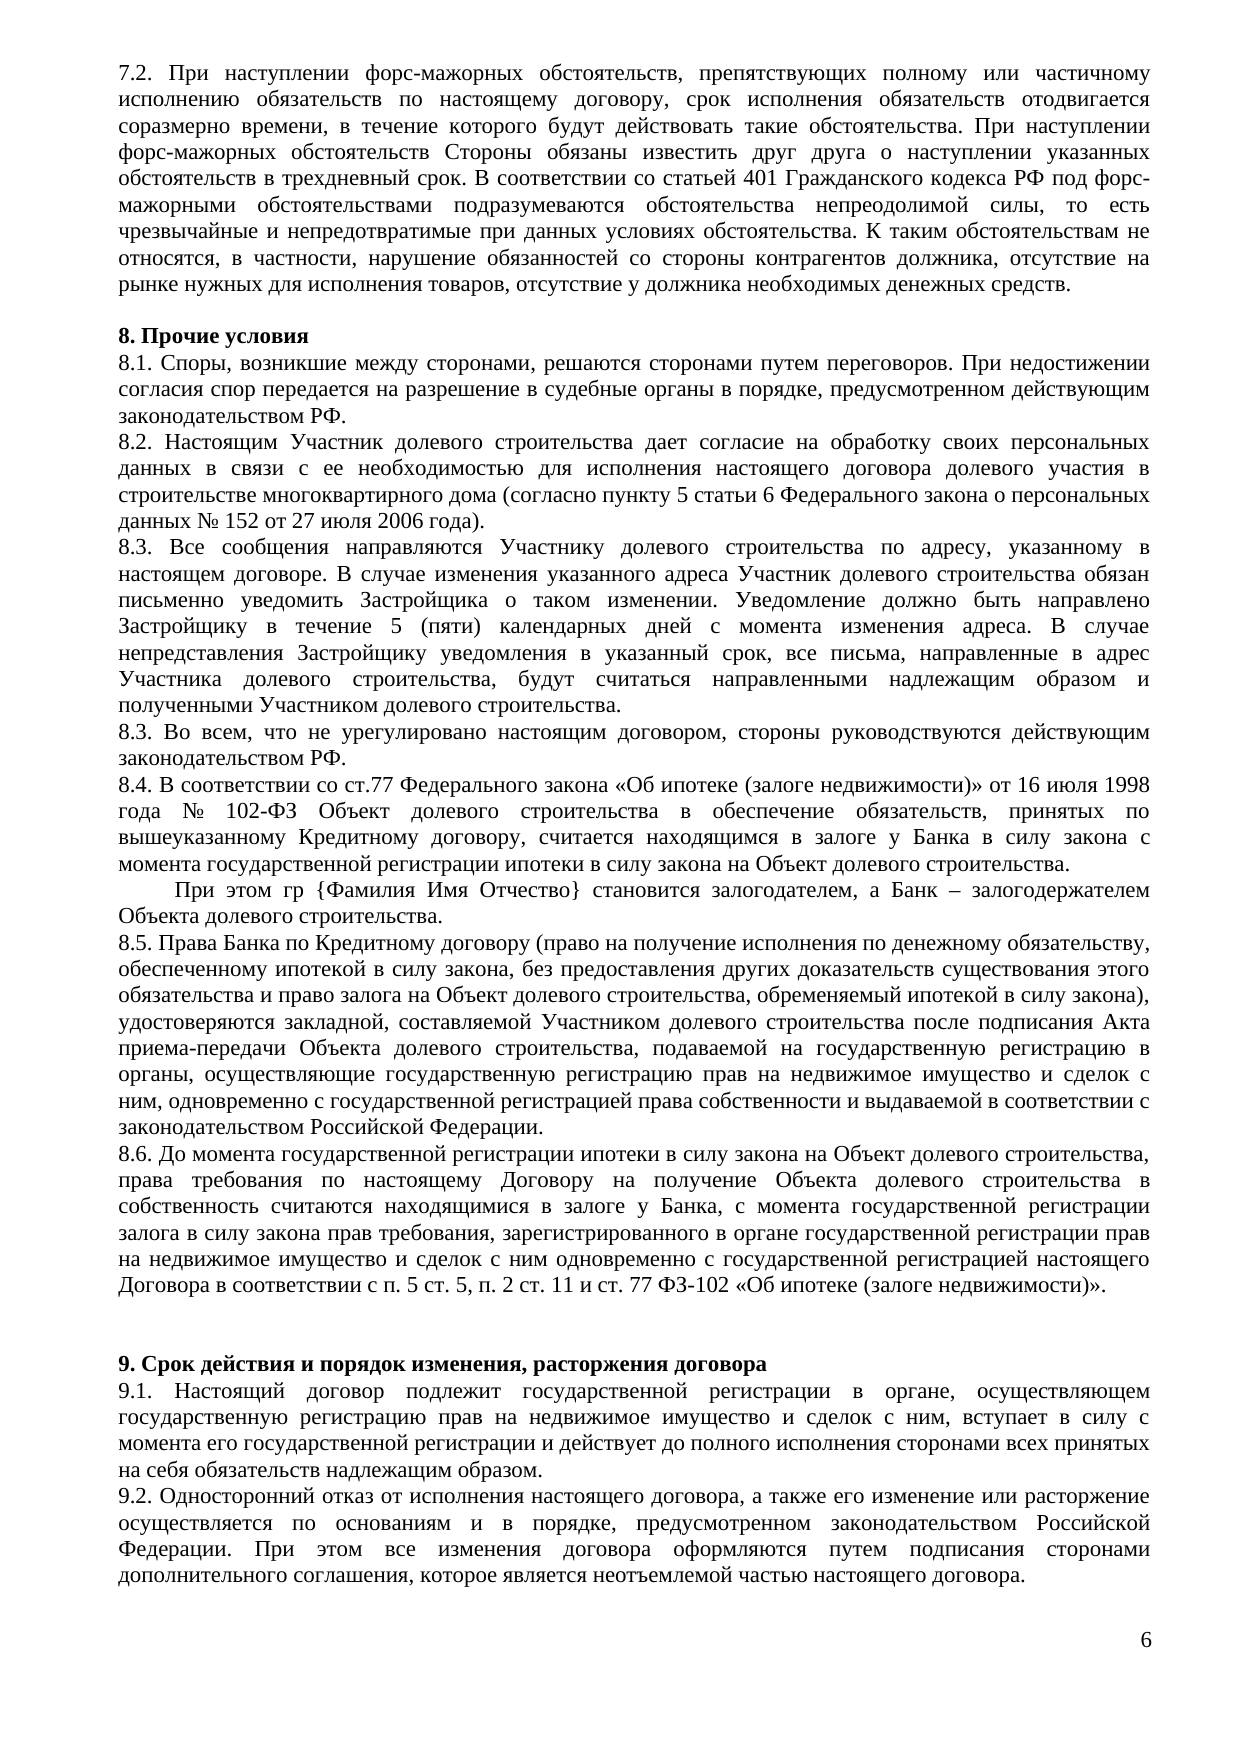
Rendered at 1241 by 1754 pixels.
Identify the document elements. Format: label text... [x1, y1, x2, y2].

text 9.1. Настоящий договор подлежит государственной регистрации в органе, осуществляющем государственную регистрацию прав на недвижимое имущество и сделок с ним, вступает в силу с момента его государственной регистрации и действует до полного исполнения сторонами всех принятых на себя обязательств надлежащим образом. [118, 1377, 1152, 1482]
text 8.3. Все сообщения направляются Участнику долевого строительства по адресу, указанному в настоящем договоре. В случае изменения указанного адреса Участник долевого строительства обязан письменно уведомить Застройщика о таком изменении. Уведомление должно быть направлено Застройщику в течение 5 (пяти) календарных дней с момента изменения адреса. В случае непредставления Застройщику уведомления в указанный срок, все письма, направленные в адрес Участника долевого строительства, будут считаться направленными надлежащим образом и полученными Участником долевого строительства. [118, 533, 1152, 718]
text При этом гр {Фамилия Имя Отчество} становится залогодателем, а Банк – залогодержателем Объекта долевого строительства. [118, 876, 1152, 929]
text 8.6. До момента государственной регистрации ипотеки в силу закона на Объект долевого строительства, права требования по настоящему Договору на получение Объекта долевого строительства в собственность считаются находящимися в залоге у Банка, с момента государственной регистрации залога в силу закона прав требования, зарегистрированного в органе государственной регистрации прав на недвижимое имущество и сделок с ним одновременно с государственной регистрацией настоящего Договора в соответствии с п. 5 ст. 5, п. 2 ст. 11 и ст. 77 ФЗ-102 «Об ипотеке (залоге недвижимости)». [118, 1139, 1152, 1298]
text 8.1. Споры, возникшие между сторонами, решаются сторонами путем переговоров. При недостижении согласия спор передается на разрешение в судебные органы в порядке, предусмотренном действующим законодательством РФ. [118, 349, 1152, 428]
text 8. Прочие условия [118, 323, 1152, 349]
text 7.2. При наступлении форс-мажорных обстоятельств, препятствующих полному или частичному исполнению обязательств по настоящему договору, срок исполнения обязательств отодвигается соразмерно времени, в течение которого будут действовать такие обстоятельства. При наступлении форс-мажорных обстоятельств Стороны обязаны известить друг друга о наступлении указанных обстоятельств в трехдневный срок. В соответствии со статьей 401 Гражданского кодекса РФ под форс-мажорными обстоятельствами подразумеваются обстоятельства непреодолимой силы, то есть чрезвычайные и непредотвратимые при данных условиях обстоятельства. К таким обстоятельствам не относятся, в частности, нарушение обязанностей со стороны контрагентов должника, отсутствие на рынке нужных для исполнения товаров, отсутствие у должника необходимых денежных средств. [118, 59, 1152, 296]
text 8.3. Во всем, что не урегулировано настоящим договором, стороны руководствуются действующим законодательством РФ. [118, 718, 1152, 771]
text 9. Срок действия и порядок изменения, расторжения договора [118, 1350, 1152, 1377]
text 8.2. Настоящим Участник долевого строительства дает согласие на обработку своих персональных данных в связи с ее необходимостью для исполнения настоящего договора долевого участия в строительстве многоквартирного дома (согласно пункту 5 статьи 6 Федерального закона о персональных данных № 152 от 27 июля 2006 года). [118, 428, 1152, 533]
text 8.5. Права Банка по Кредитному договору (право на получение исполнения по денежному обязательству, обеспеченному ипотекой в силу закона, без предоставления других доказательств существования этого обязательства и право залога на Объект долевого строительства, обременяемый ипотекой в силу закона), удостоверяются закладной, составляемой Участником долевого строительства после подписания Акта приема-передачи Объекта долевого строительства, подаваемой на государственную регистрацию в органы, осуществляющие государственную регистрацию прав на недвижимое имущество и сделок с ним, одновременно с государственной регистрацией права собственности и выдаваемой в соответствии с законодательством Российской Федерации. [118, 929, 1152, 1139]
text 8.4. В соответствии со ст.77 Федерального закона «Об ипотеке (залоге недвижимости)» от 16 июля 1998 года № 102-ФЗ Объект долевого строительства в обеспечение обязательств, принятых по вышеуказанному Кредитному договору, считается находящимся в залоге у Банка в силу закона с момента государственной регистрации ипотеки в силу закона на Объект долевого строительства. [118, 771, 1152, 876]
text 9.2. Односторонний отказ от исполнения настоящего договора, а также его изменение или расторжение осуществляется по основаниям и в порядке, предусмотренном законодательством Российской Федерации. При этом все изменения договора оформляются путем подписания сторонами дополнительного соглашения, которое является неотъемлемой частью настоящего договора. [118, 1482, 1152, 1588]
